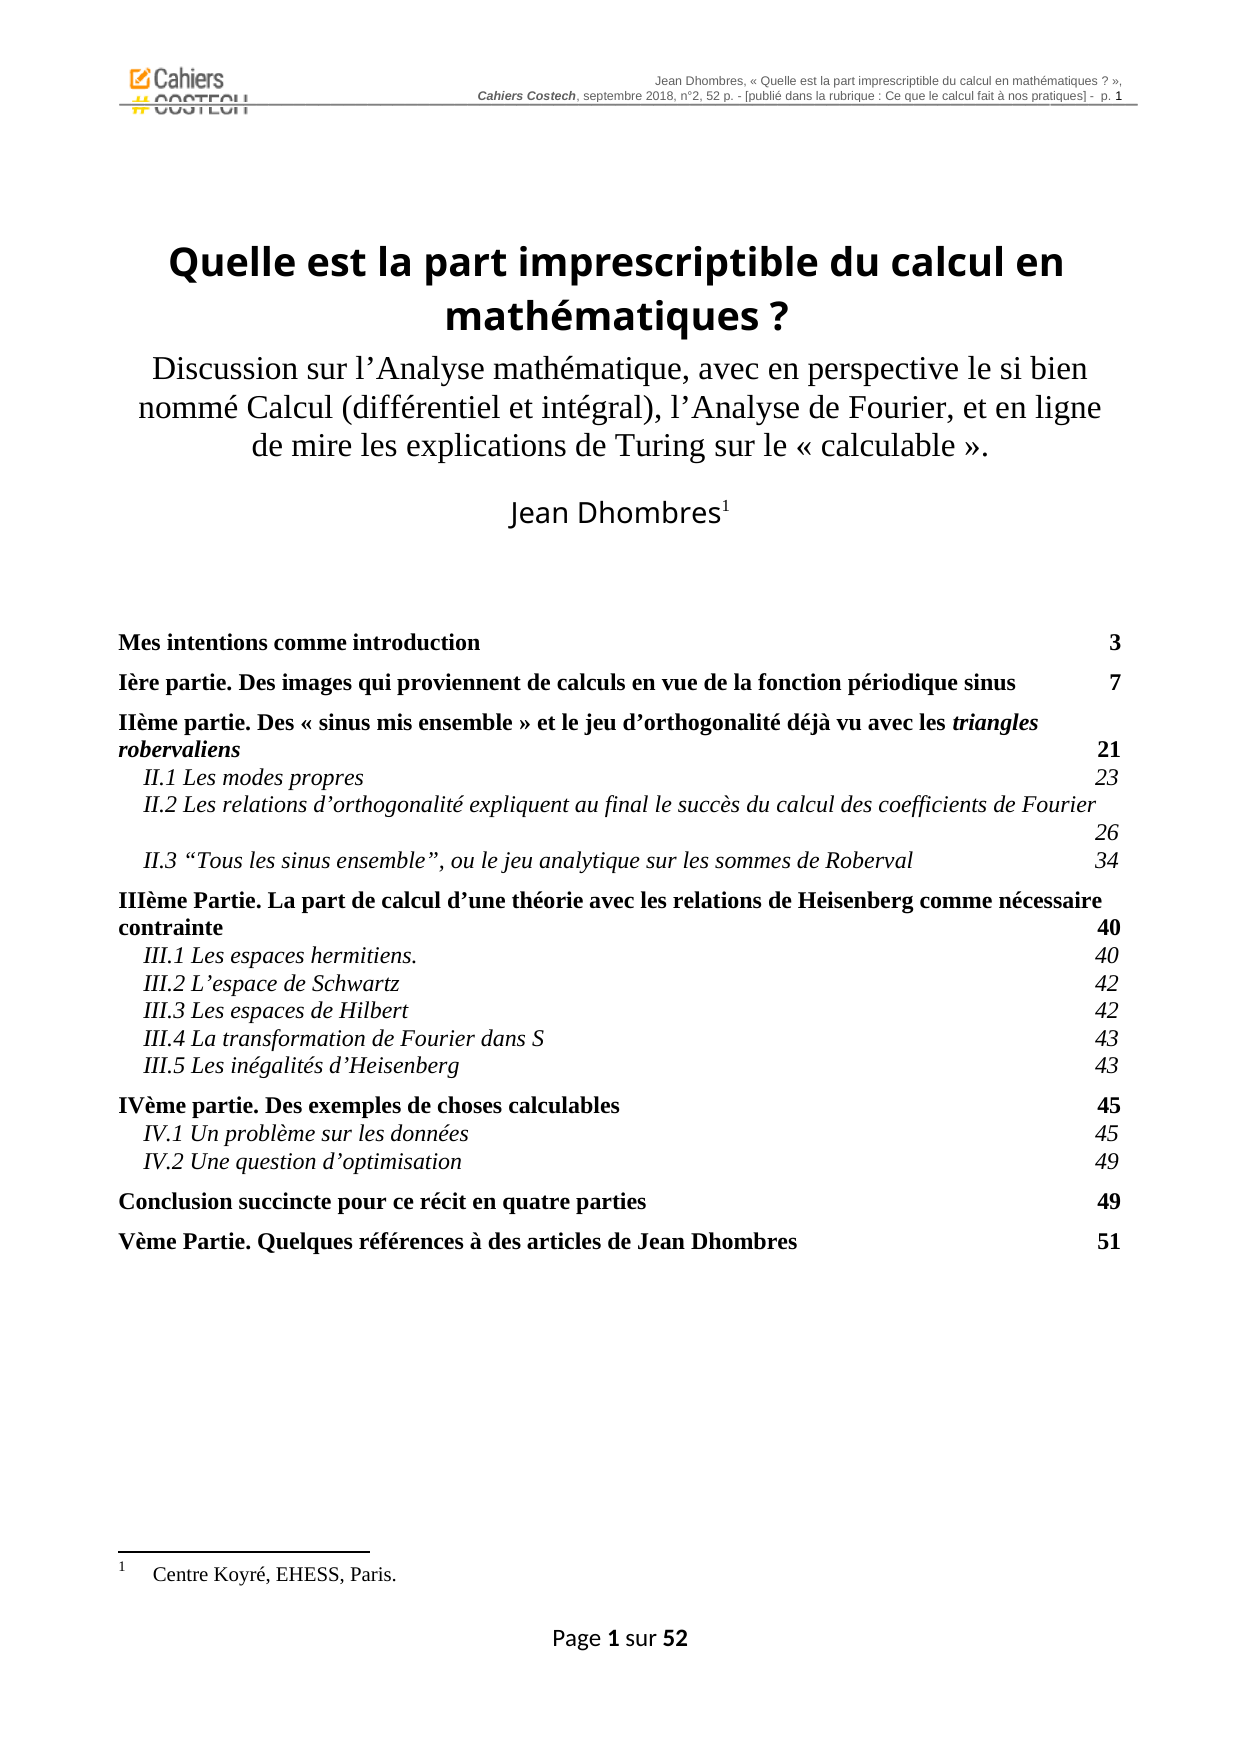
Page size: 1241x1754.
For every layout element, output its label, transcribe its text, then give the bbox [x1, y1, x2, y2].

text Jean Dhombres [118, 492, 1122, 532]
picture [118, 61, 1140, 122]
text Discussion sur l’Analyse mathématique, avec en perspective le si bien nommé Calcul (différentiel et intégral), l’Analyse de Fourier, et en ligne de mire les explications de Turing sur le « calculable ». [118, 348, 1122, 463]
subtitle Quelle est la part imprescriptible du calcul en mathématiques ? [99, 234, 1133, 342]
